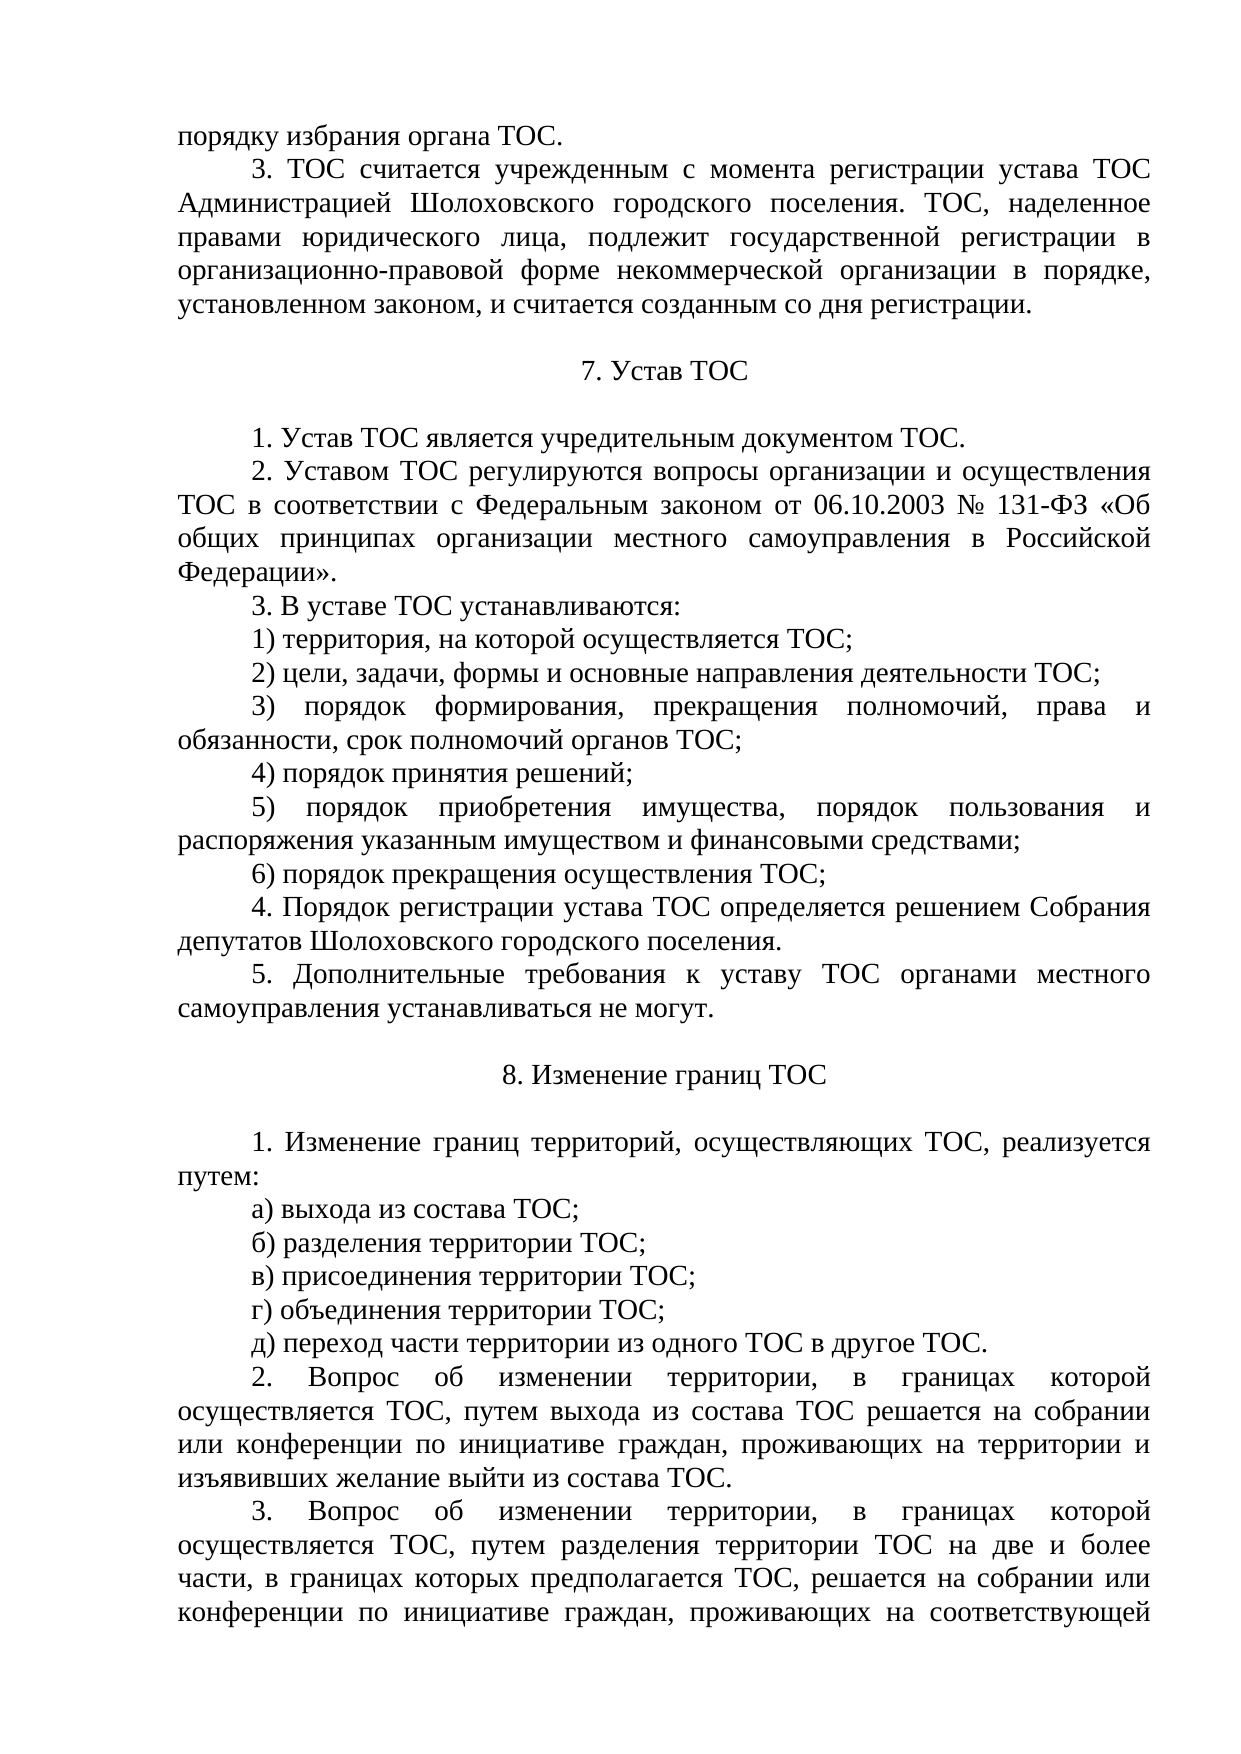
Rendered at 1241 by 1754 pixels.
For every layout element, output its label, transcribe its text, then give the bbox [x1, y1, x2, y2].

text д) переход части территории из одного ТОС в другое ТОС. [177, 1326, 1152, 1359]
text а) выхода из состава ТОС; [177, 1191, 1152, 1225]
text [177, 1493, 1152, 1627]
text 4. Порядок регистрации устава ТОС определяется решением Собрания депутатов Шолоховского городского поселения. [177, 889, 1152, 957]
text 3. В уставе ТОС устанавливаются: [177, 588, 1152, 621]
text 1. Устав ТОС является учредительным документом ТОС. [177, 420, 1152, 453]
text 6) порядок прекращения осуществления ТОС; [177, 856, 1152, 889]
text 8. Изменение границ ТОС [177, 1057, 1152, 1091]
text 2) цели, задачи, формы и основные направления деятельности ТОС; [177, 655, 1152, 688]
text 7. Устав ТОС [177, 353, 1152, 386]
text 5) порядок приобретения имущества, порядок пользования и распоряжения указанным имуществом и финансовыми средствами; [177, 789, 1152, 856]
text 4) порядок принятия решений; [177, 755, 1152, 789]
text в) присоединения территории ТОС; [177, 1258, 1152, 1292]
text 2. Вопрос об изменении территории, в границах которой осуществляется ТОС, путем выхода из состава ТОС решается на собрании или конференции по инициативе граждан, проживающих на территории и изъявивших желание выйти из состава ТОС. [177, 1359, 1152, 1493]
text 5. Дополнительные требования к уставу ТОС органами местного самоуправления устанавливаться не могут. [177, 957, 1152, 1024]
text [177, 118, 1152, 152]
text 1) территория, на которой осуществляется ТОС; [177, 621, 1152, 655]
text 3. ТОС считается учрежденным с момента регистрации устава ТОС Администрацией Шолоховского городского поселения. ТОС, наделенное правами юридического лица, подлежит государственной регистрации в организационно-правовой форме некоммерческой организации в порядке, установленном законом, и считается созданным со дня регистрации. [177, 152, 1152, 319]
text 1. Изменение границ территорий, осуществляющих ТОС, реализуется путем: [177, 1124, 1152, 1191]
text г) объединения территории ТОС; [177, 1292, 1152, 1326]
text 3) порядок формирования, прекращения полномочий, права и обязанности, срок полномочий органов ТОС; [177, 688, 1152, 755]
text 2. Уставом ТОС регулируются вопросы организации и осуществления ТОС в соответствии с Федеральным законом от 06.10.2003 № 131-ФЗ «Об общих принципах организации местного самоуправления в Российской Федерации». [177, 453, 1152, 588]
text б) разделения территории ТОС; [177, 1225, 1152, 1258]
